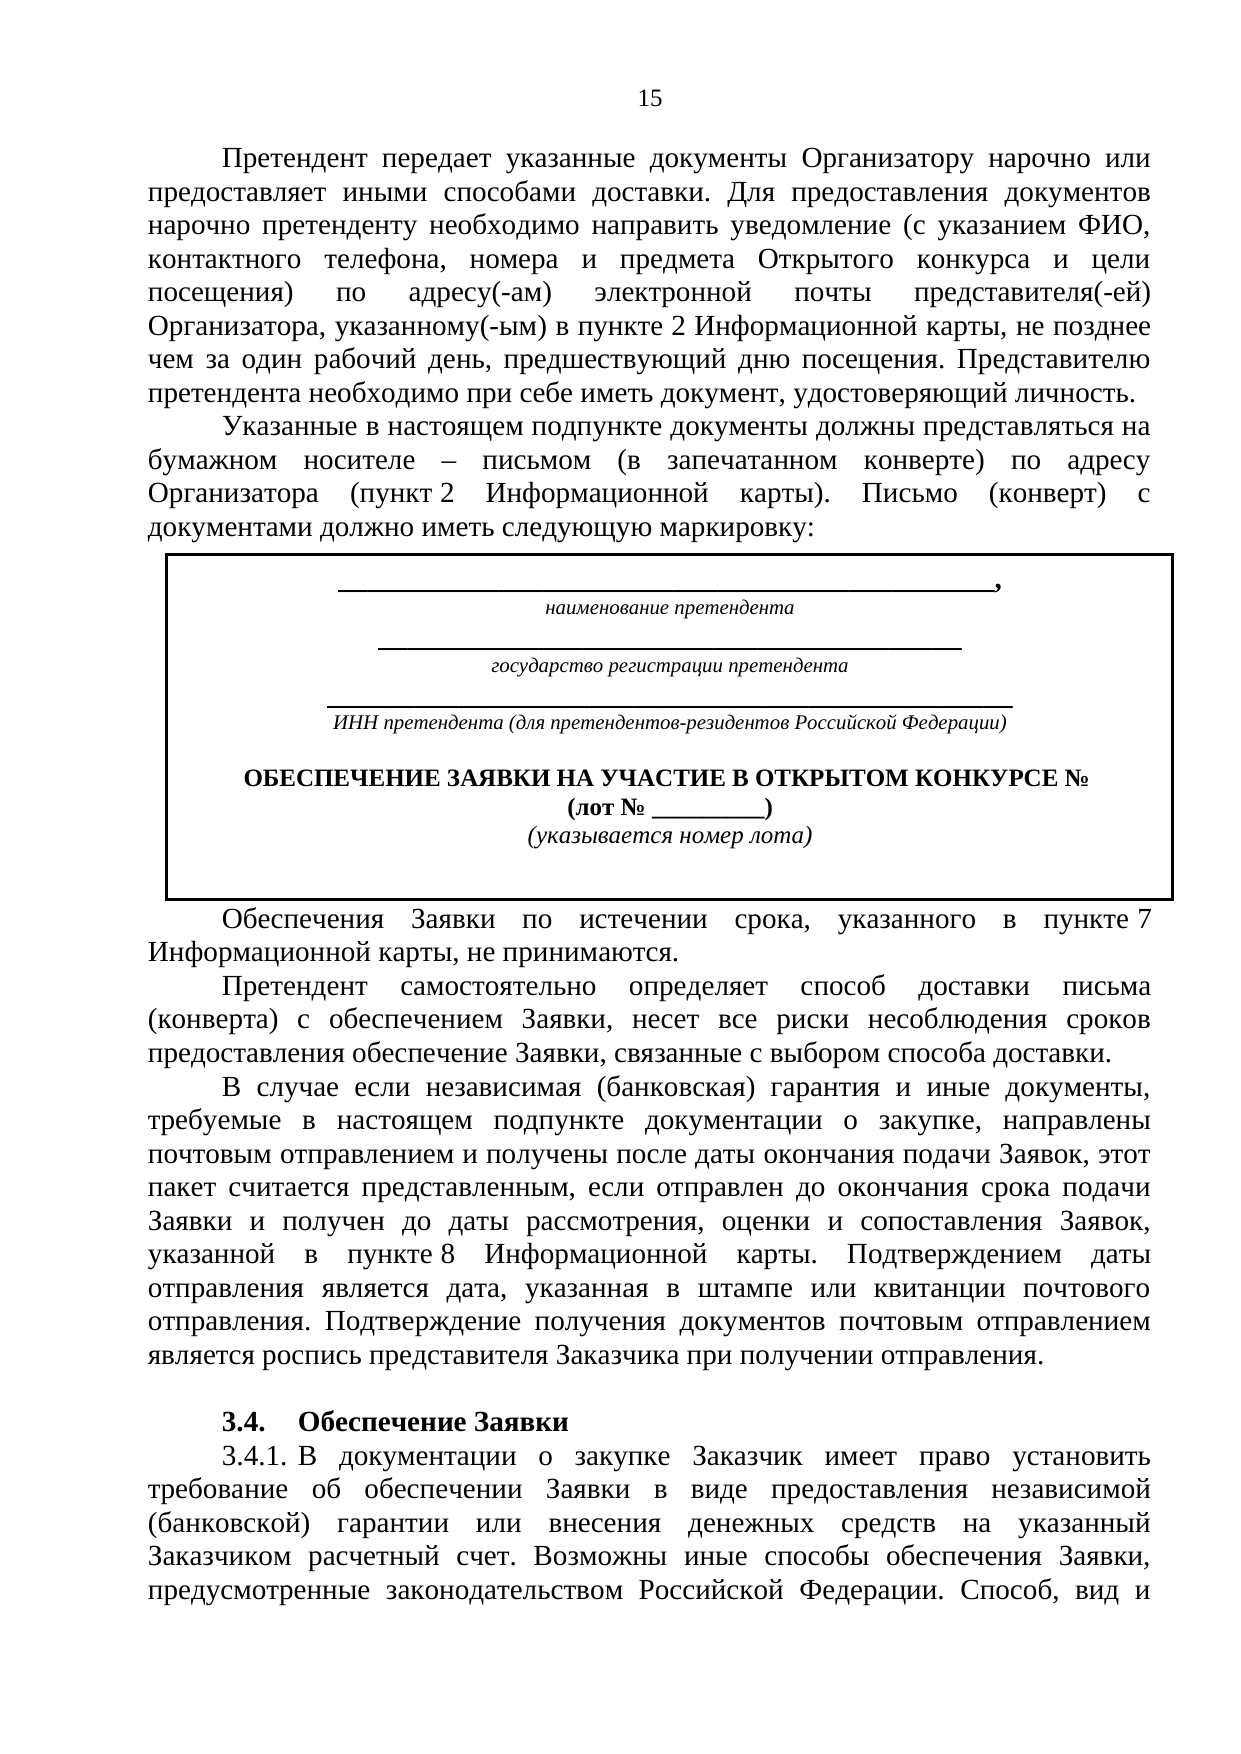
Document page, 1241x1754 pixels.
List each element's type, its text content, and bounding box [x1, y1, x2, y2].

text Претендент самостоятельно определяет способ доставки письма (конверта) с обеспечением Заявки, несет все риски несоблюдения сроков предоставления обеспечение Заявки, связанные с выбором способа доставки. [148, 968, 1152, 1069]
text Обеспечения Заявки по истечении срока, указанного в пункте 7 Информационной карты, не принимаются. [148, 543, 1152, 968]
text В случае если независимая (банковская) гарантия и иные документы, требуемые в настоящем подпункте документации о закупке, направлены почтовым отправлением и получены после даты окончания подачи Заявок, этот пакет считается представленным, если отправлен до окончания срока подачи Заявки и получен до даты рассмотрения, оценки и сопоставления Заявок, указанной в пункте 8 Информационной карты. Подтверждением даты отправления является дата, указанная в штампе или квитанции почтового отправления. Подтверждение получения документов почтовым отправлением является роспись представителя Заказчика при получении отправления. [148, 1069, 1152, 1371]
text Претендент передает указанные документы Организатору нарочно или предоставляет иными способами доставки. Для предоставления документов нарочно претенденту необходимо направить уведомление (с указанием ФИО, контактного телефона, номера и предмета Открытого конкурса и цели посещения) по адресу(-ам) электронной почты представителя(-ей) Организатора, указанному(-ым) в пункте 2 Информационной карты, не позднее чем за один рабочий день, предшествующий дню посещения. Представителю претендента необходимо при себе иметь документ, удостоверяющий личность. [148, 140, 1152, 408]
list Обеспечение Заявки [148, 1404, 1152, 1438]
text Указанные в настоящем подпункте документы должны представляться на бумажном носителе – письмом (в запечатанном конверте) по адресу Организатора (пункт 2 Информационной карты). Письмо (конверт) с документами должно иметь следующую маркировку: [148, 408, 1152, 543]
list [148, 1438, 1152, 1605]
